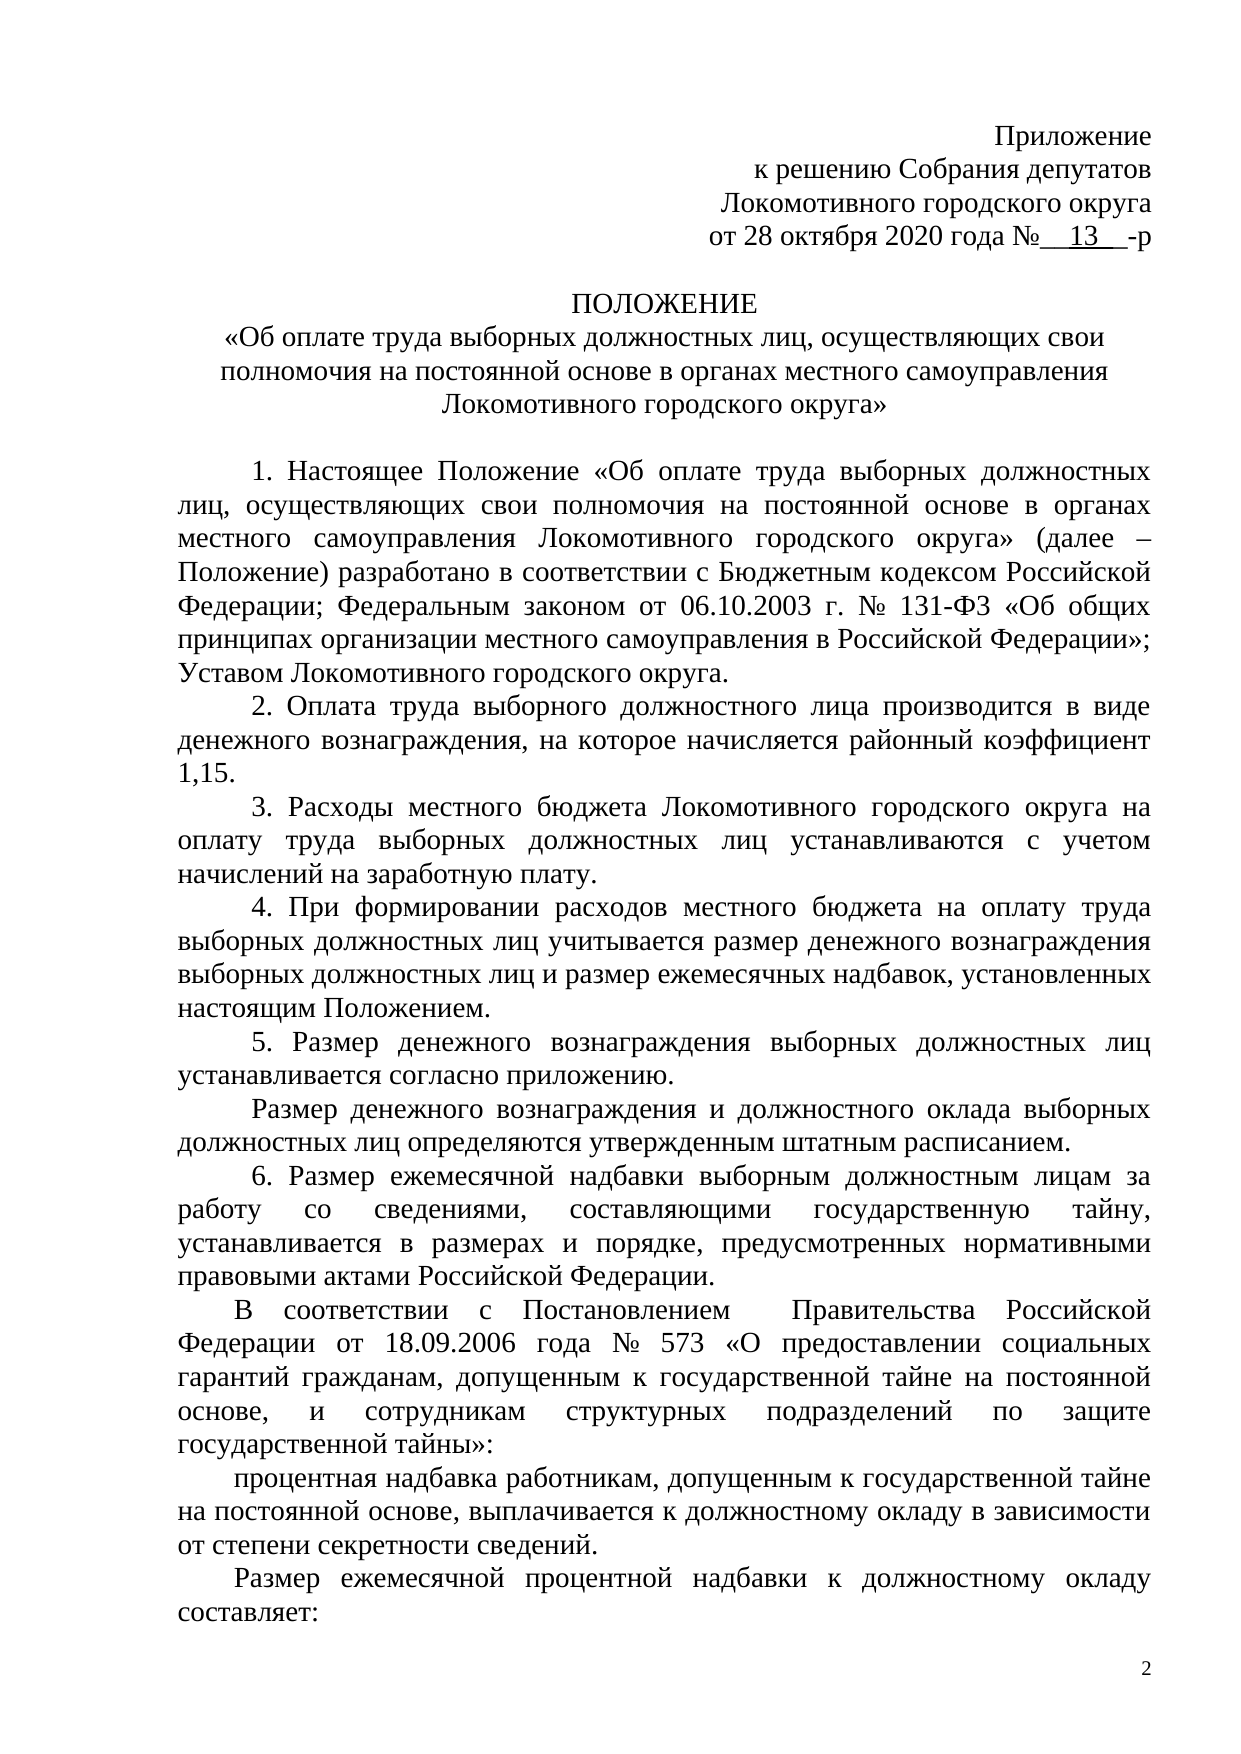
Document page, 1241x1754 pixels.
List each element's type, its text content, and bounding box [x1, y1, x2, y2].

text 1. Настоящее Положение «Об оплате труда выборных должностных лиц, осуществляющих свои полномочия на постоянной основе в органах местного самоуправления Локомотивного городского округа» (далее – Положение) разработано в соответствии с Бюджетным кодексом Российской Федерации; Федеральным законом от 06.10.2003 г. № 131-Ф3 «Об общих принципах организации местного самоуправления в Российской Федерации»; Уставом Локомотивного городского округа. [177, 453, 1152, 688]
text 4. При формировании расходов местного бюджета на оплату труда выборных должностных лиц учитывается размер денежного вознаграждения выборных должностных лиц и размер ежемесячных надбавок, установленных настоящим Положением. [177, 889, 1152, 1024]
text 2. Оплата труда выборного должностного лица производится в виде денежного вознаграждения, на которое начисляется районный коэффициент 1,15. [177, 688, 1152, 789]
text Приложение [177, 118, 1152, 152]
text 3. Расходы местного бюджета Локомотивного городского округа на оплату труда выборных должностных лиц устанавливаются с учетом начислений на заработную плату. [177, 789, 1152, 889]
text от 28 октября 2020 года №__13__-р [664, 219, 1152, 252]
text Размер денежного вознаграждения и должностного оклада выборных должностных лиц определяются утвержденным штатным расписанием. [177, 1091, 1152, 1158]
text Размер ежемесячной процентной надбавки к должностному окладу составляет: [177, 1560, 1152, 1627]
text 5. Размер денежного вознаграждения выборных должностных лиц устанавливается согласно приложению. [177, 1024, 1152, 1091]
text 6. Размер ежемесячной надбавки выборным должностным лицам за работу со сведениями, составляющими государственную тайну, устанавливается в размерах и порядке, предусмотренных нормативными правовыми актами Российской Федерации. [177, 1158, 1152, 1292]
text Локомотивного городского округа [664, 185, 1152, 219]
text процентная надбавка работникам, допущенным к государственной тайне на постоянной основе, выплачивается к должностному окладу в зависимости от степени секретности сведений. [177, 1460, 1152, 1560]
text к решению Собрания депутатов [664, 152, 1152, 185]
text «Об оплате труда выборных должностных лиц, осуществляющих свои полномочия на постоянной основе в органах местного самоуправления Локомотивного городского округа» [177, 319, 1152, 420]
text В соответствии с Постановлением Правительства Российской Федерации от 18.09.2006 года № 573 «О предоставлении социальных гарантий гражданам, допущенным к государственной тайне на постоянной основе, и сотрудникам структурных подразделений по защите государственной тайны»: [177, 1292, 1152, 1460]
text ПОЛОЖЕНИЕ [177, 286, 1152, 319]
